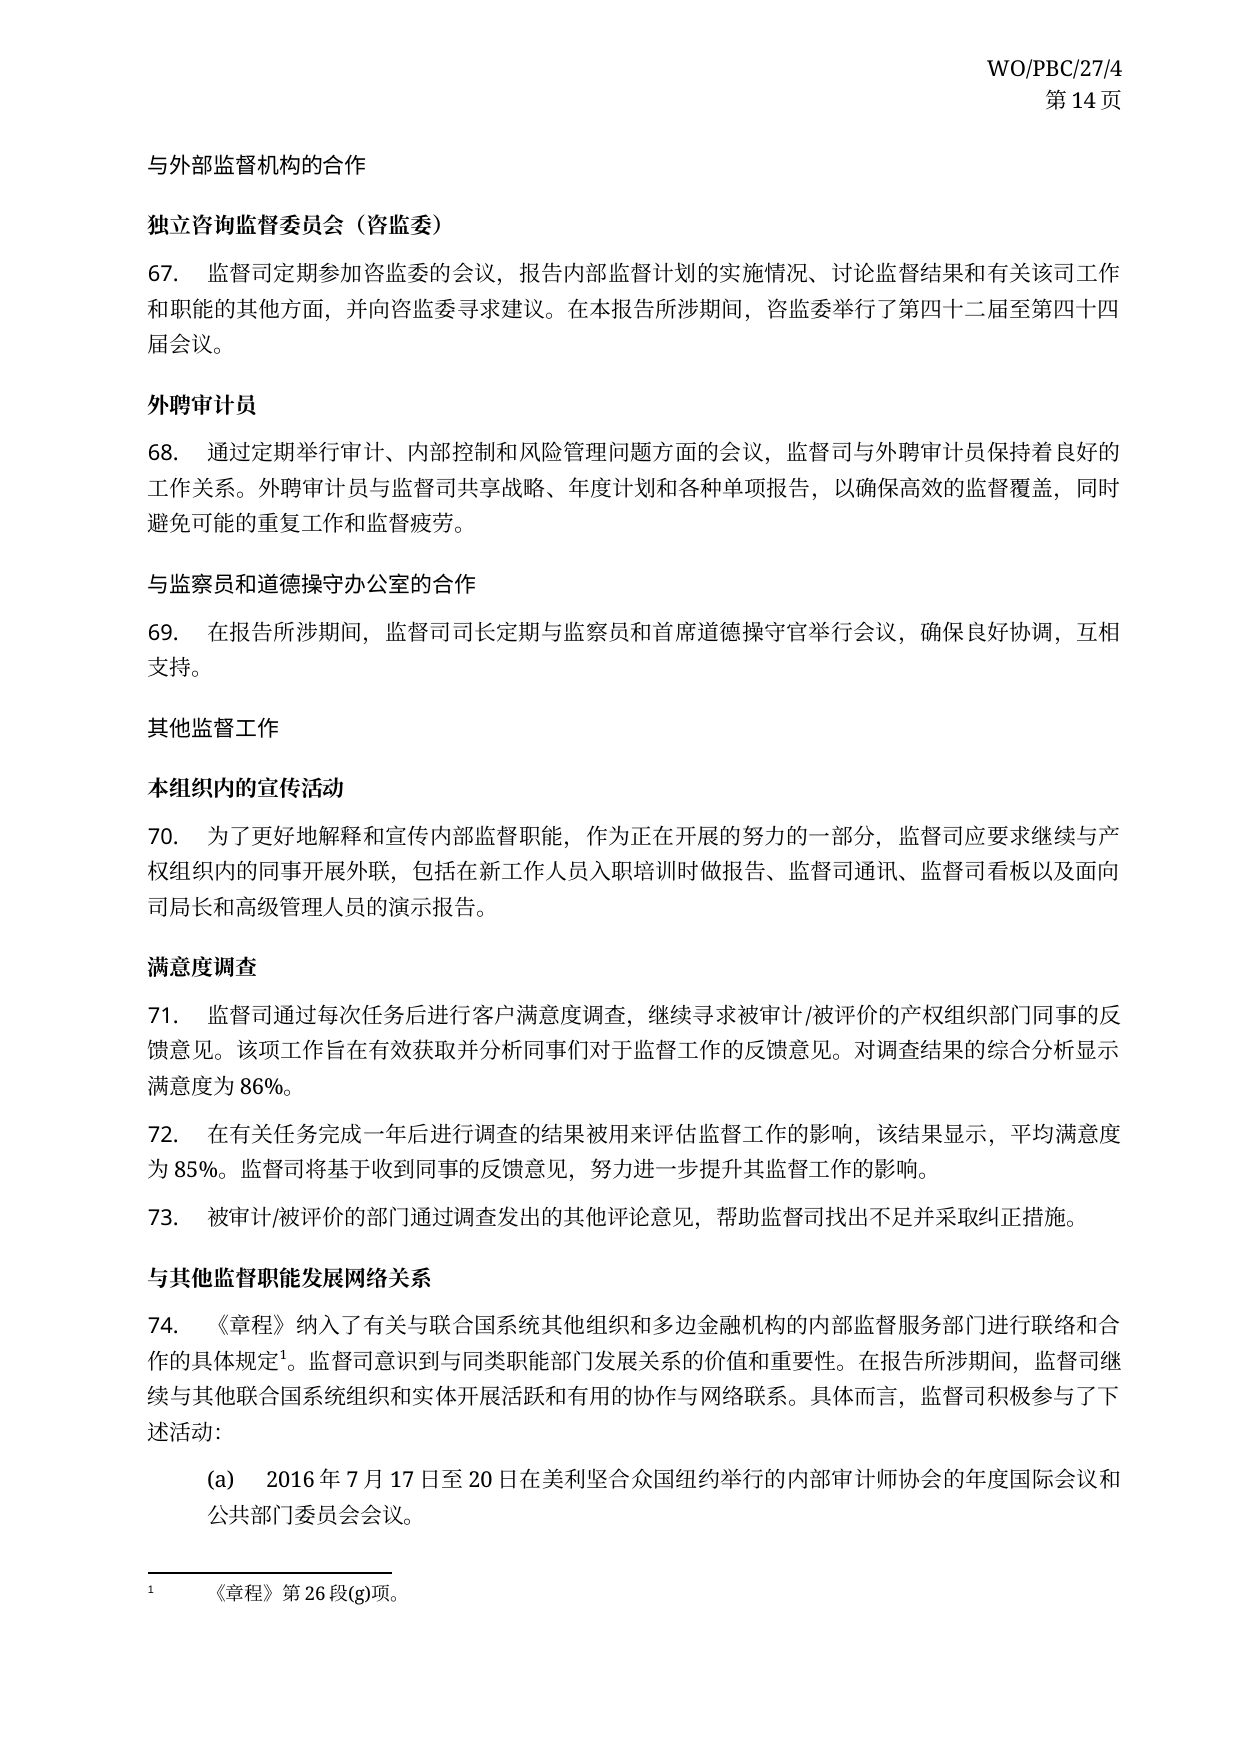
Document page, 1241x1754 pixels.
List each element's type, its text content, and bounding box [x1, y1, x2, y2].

subtitle 独立咨询监督委员会（咨监委） [148, 205, 1122, 240]
list 通过定期举行审计、内部控制和风险管理问题方面的会议，监督司与外聘审计员保持着良好的工作关系。外聘审计员与监督司共享战略、年度计划和各种单项报告，以确保高效的监督覆盖，同时避免可能的重复工作和监督疲劳。 [148, 432, 1122, 538]
subtitle 外聘审计员 [148, 384, 1122, 419]
list 2016年7月17日至20日在美利坚合众国纽约举行的内部审计师协会的年度国际会议和公共部门委员会会议。 [207, 1459, 1122, 1530]
list 在报告所涉期间，监督司司长定期与监察员和首席道德操守官举行会议，确保良好协调，互相支持。 [148, 611, 1122, 682]
subtitle 满意度调查 [148, 946, 1122, 982]
subtitle 与外部监督机构的合作 [148, 144, 1122, 180]
subtitle 本组织内的宣传活动 [148, 767, 1122, 803]
list 《章程》纳入了有关与联合国系统其他组织和多边金融机构的内部监督服务部门进行联络和合作的具体规定。监督司意识到与同类职能部门发展关系的价值和重要性。在报告所涉期间，监督司继续与其他联合国系统组织和实体开展活跃和有用的协作与网络联系。具体而言，监督司积极参与了下述活动： [148, 1305, 1122, 1446]
list 被审计/被评价的部门通过调查发出的其他评论意见，帮助监督司找出不足并采取纠正措施。 [148, 1196, 1122, 1232]
subtitle 与监察员和道德操守办公室的合作 [148, 563, 1122, 598]
list 监督司通过每次任务后进行客户满意度调查，继续寻求被审计/被评价的产权组织部门同事的反馈意见。该项工作旨在有效获取并分析同事们对于监督工作的反馈意见。对调查结果的综合分析显示满意度为86%。 [148, 994, 1122, 1101]
list 为了更好地解释和宣传内部监督职能，作为正在开展的努力的一部分，监督司应要求继续与产权组织内的同事开展外联，包括在新工作人员入职培训时做报告、监督司通讯、监督司看板以及面向司局长和高级管理人员的演示报告。 [148, 815, 1122, 921]
list 在有关任务完成一年后进行调查的结果被用来评估监督工作的影响，该结果显示，平均满意度为85%。监督司将基于收到同事的反馈意见，努力进一步提升其监督工作的影响。 [148, 1113, 1122, 1184]
list 监督司定期参加咨监委的会议，报告内部监督计划的实施情况、讨论监督结果和有关该司工作和职能的其他方面，并向咨监委寻求建议。在本报告所涉期间，咨监委举行了第四十二届至第四十四届会议。 [148, 253, 1122, 359]
subtitle 其他监督工作 [148, 707, 1122, 742]
subtitle 与其他监督职能发展网络关系 [148, 1257, 1122, 1292]
